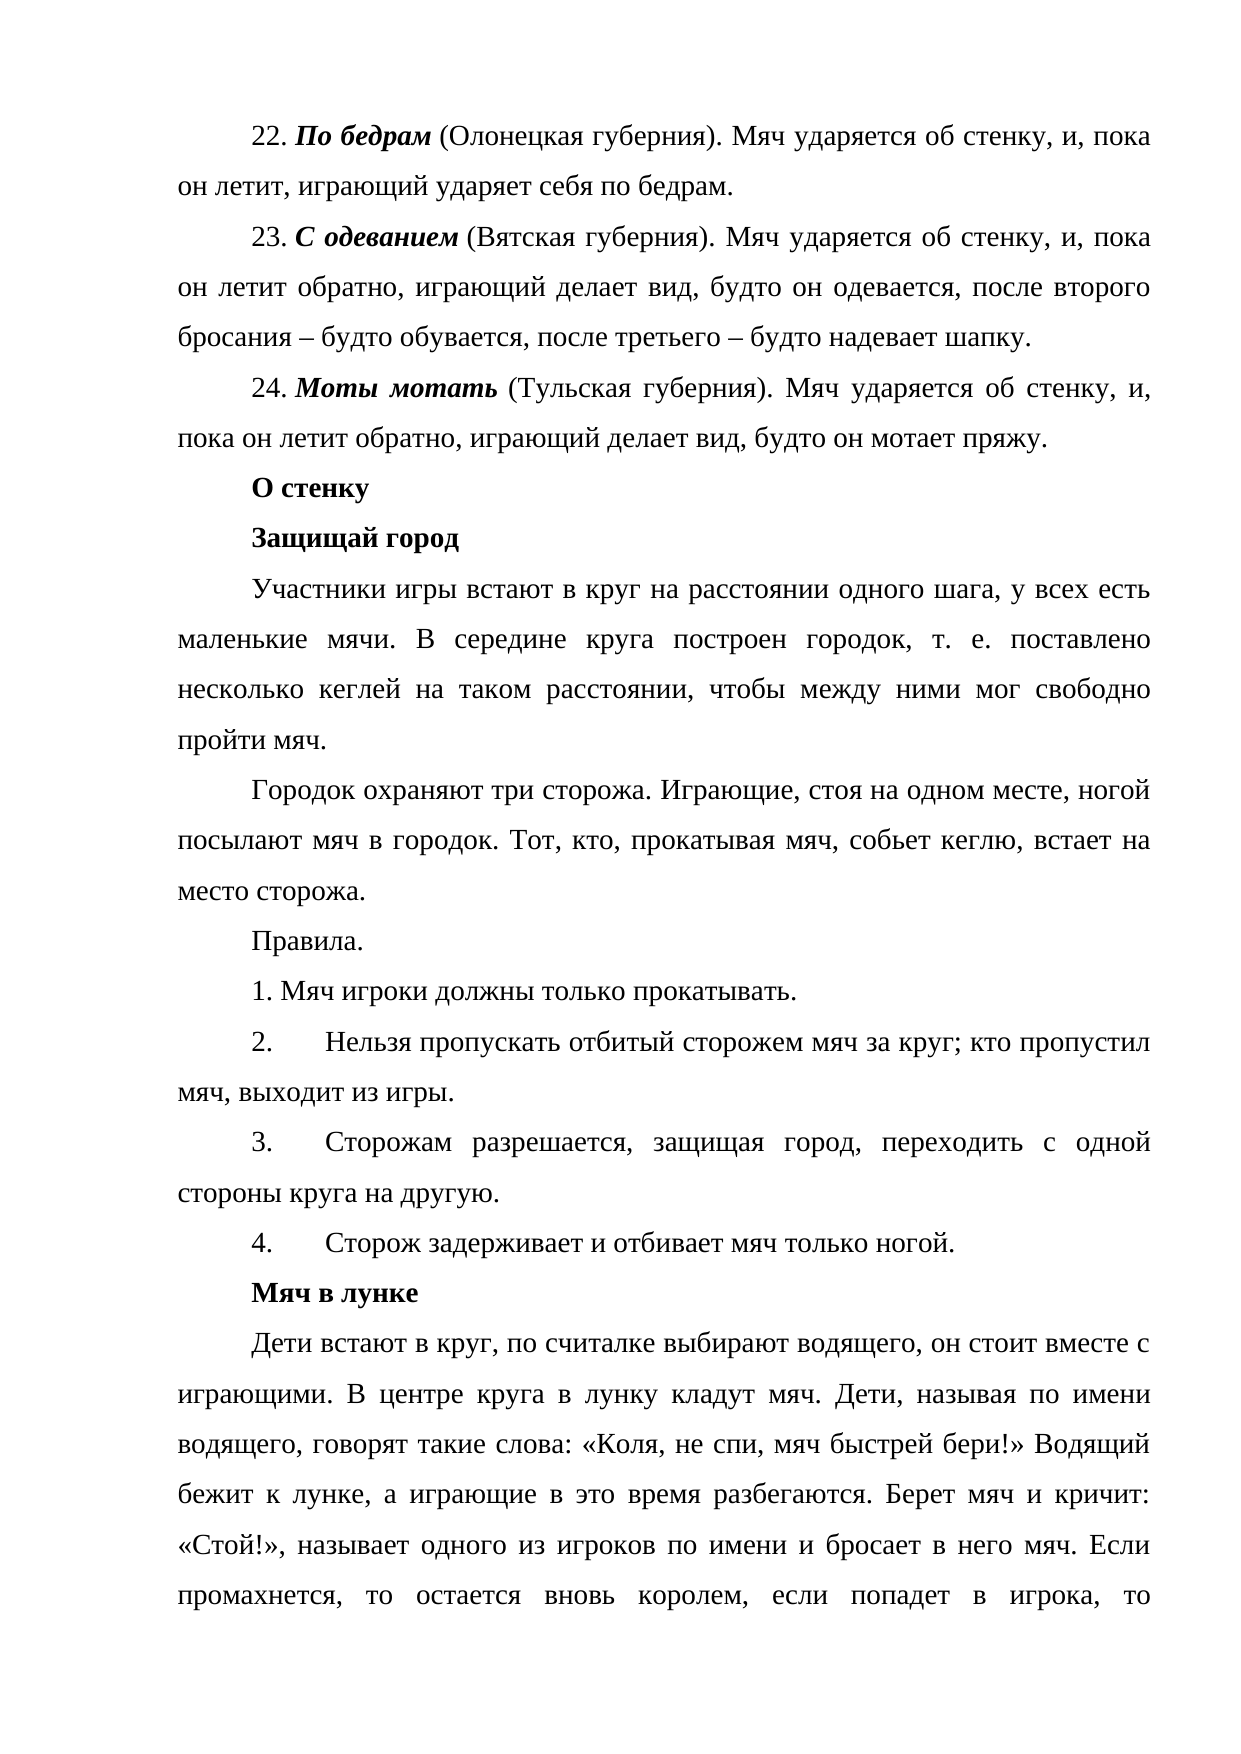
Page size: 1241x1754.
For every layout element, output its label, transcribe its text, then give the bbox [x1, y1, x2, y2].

text 4. Сторож задерживает и отбивает мяч только ногой. [177, 1225, 1152, 1258]
text 1. Мяч игроки должны только прокатывать. [177, 973, 1152, 1007]
text О стенку [177, 470, 1152, 504]
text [177, 1326, 1152, 1611]
text Защищай город [177, 521, 1152, 554]
text 23. С одеванием (Вятская губерния). Мяч ударяется об стенку, и, пока он летит обратно, играющий делает вид, будто он одевается, после второго бросания – будто обувается, после третьего – будто надевает шапку. [177, 219, 1152, 353]
text 22. По бедрам (Олонецкая губерния). Мяч ударяется об стенку, и, пока он летит, играющий ударяет себя по бедрам. [177, 118, 1152, 202]
text Правила. [177, 923, 1152, 957]
text Участники игры встают в круг на расстоянии одного шага, у всех есть маленькие мячи. В середине круга построен городок, т. е. поставлено несколько кеглей на таком расстоянии, чтобы между ними мог свободно пройти мяч. [177, 571, 1152, 755]
list Нельзя пропускать отбитый сторожем мяч за круг; кто пропустил мяч, выходит из игры. [177, 1024, 1152, 1108]
text Городок охраняют три сторожа. Играющие, стоя на одном месте, ногой посылают мяч в городок. Тот, кто, прокатывая мяч, собьет кеглю, встает на место сторожа. [177, 772, 1152, 906]
text 24. Моты мотать (Тульская губерния). Мяч ударяется об стенку, и, пока он летит обратно, играющий делает вид, будто он мотает пряжу. [177, 370, 1152, 453]
text Мяч в лунке [177, 1275, 1152, 1309]
list Сторожам разрешается, защищая город, переходить с одной стороны круга на другую. [177, 1124, 1152, 1208]
